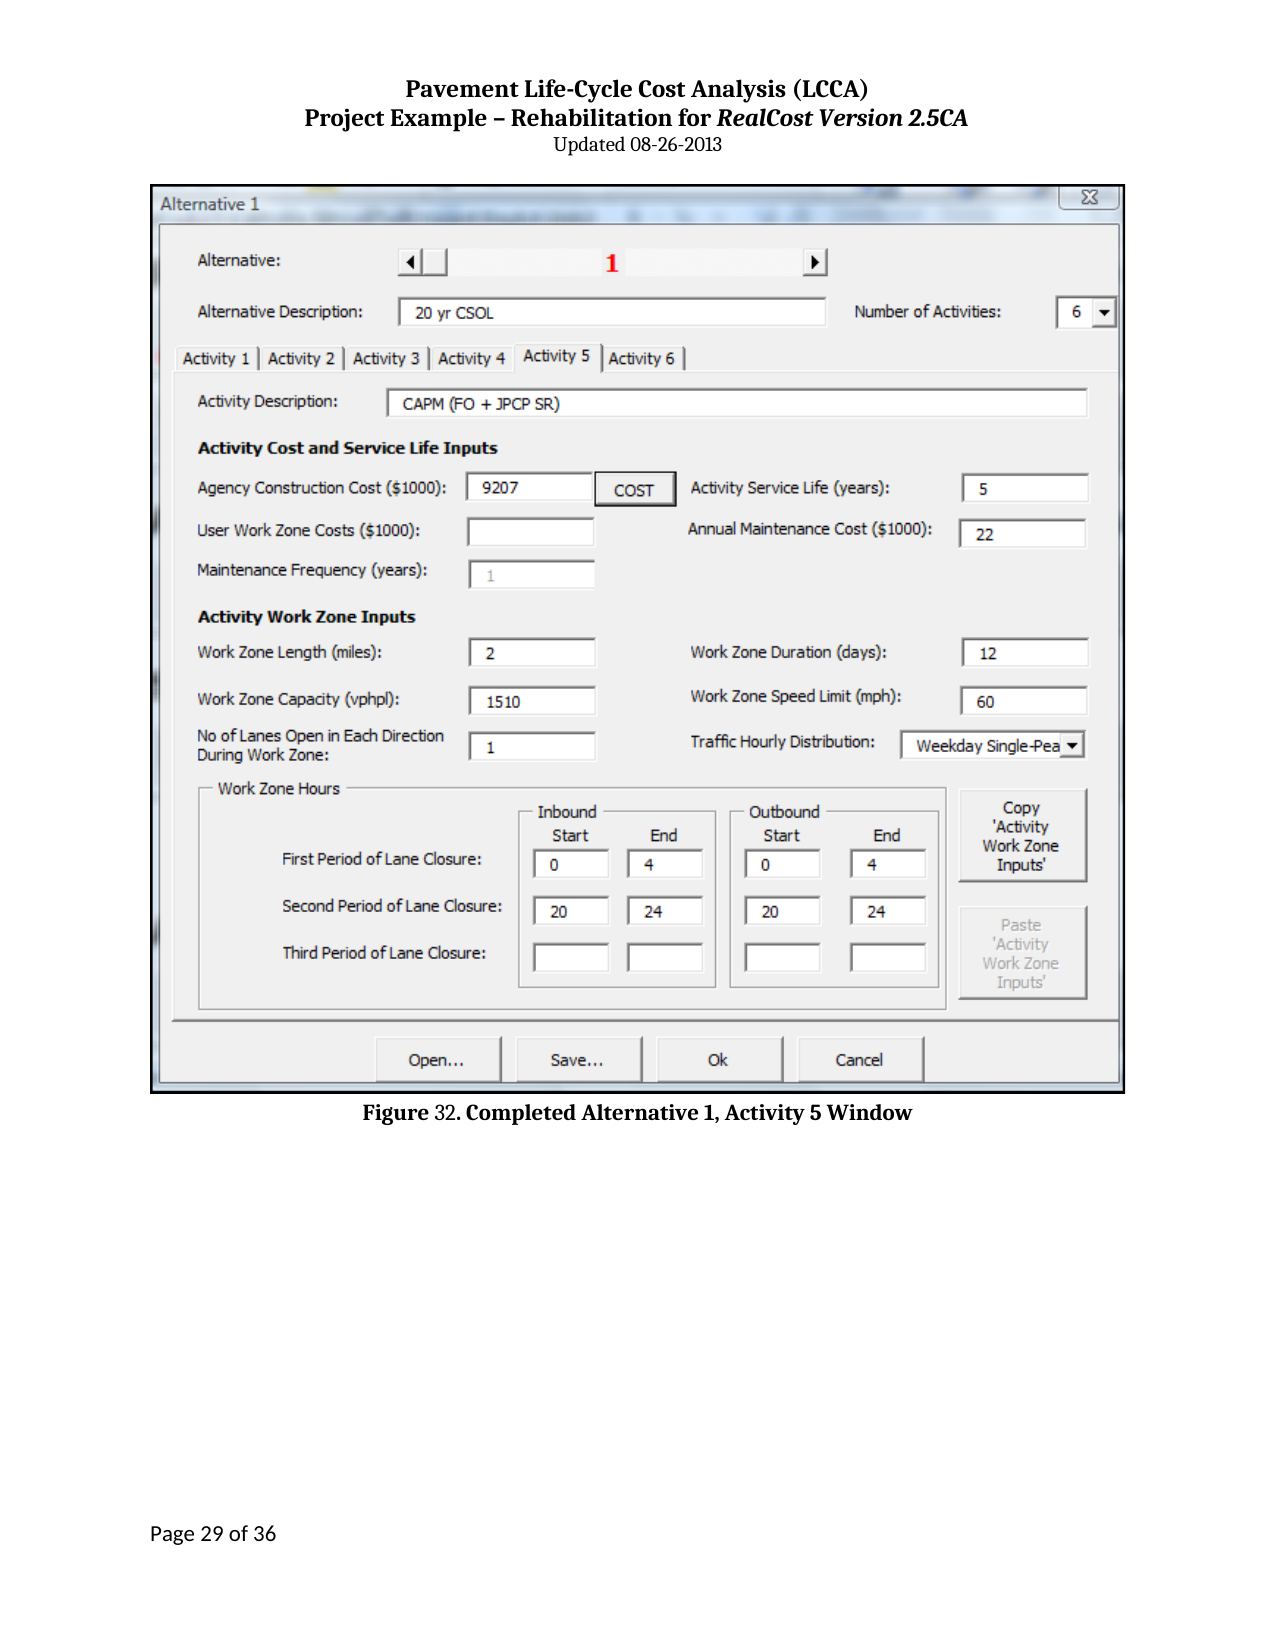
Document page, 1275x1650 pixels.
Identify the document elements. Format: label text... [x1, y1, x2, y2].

text Figure 32. Completed Alternative 1, Activity 5 Window [150, 1100, 1125, 1126]
picture [150, 184, 1125, 1094]
